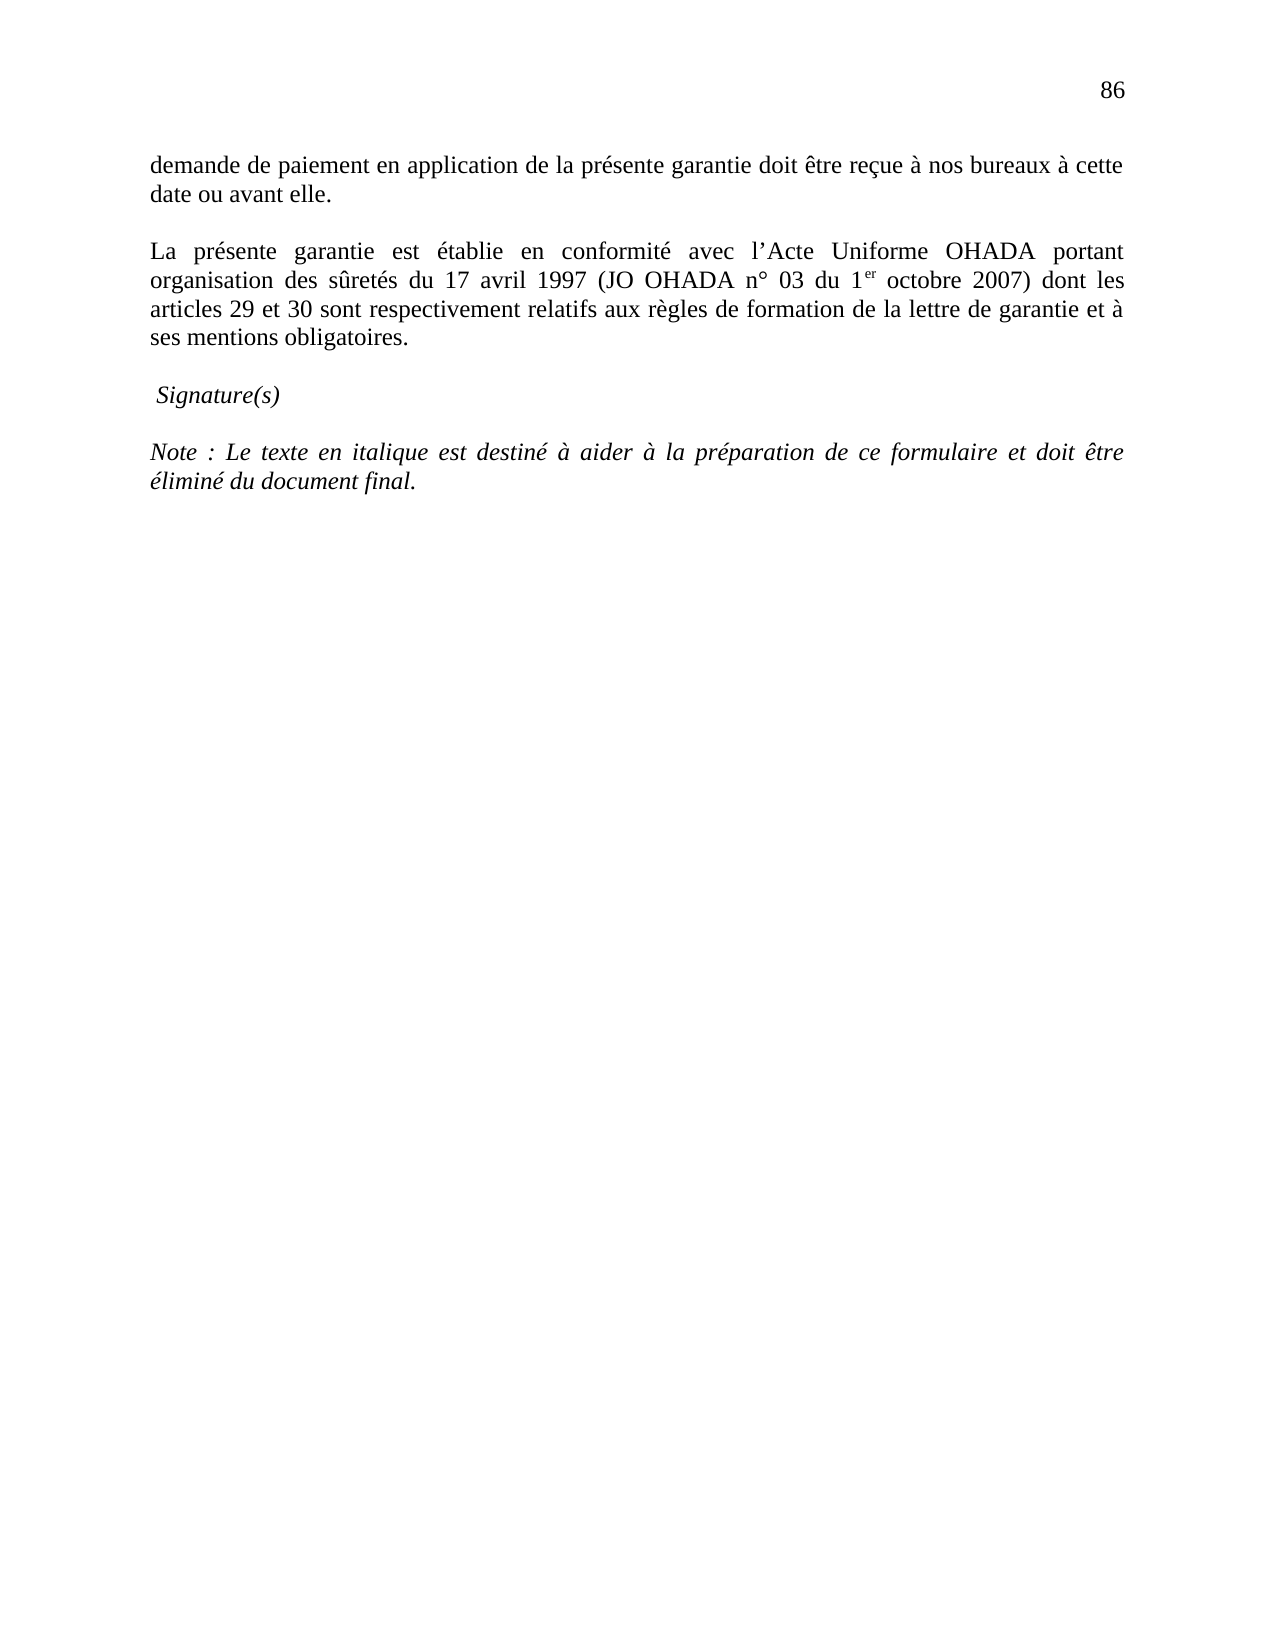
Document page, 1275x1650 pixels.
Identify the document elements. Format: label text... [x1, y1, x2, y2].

text Note : Le texte en italique est destiné à aider à la préparation de ce formulaire et doit être éliminé du document final. [150, 437, 1125, 495]
text La présente garantie est établie en conformité avec l’Acte Uniforme OHADA portant organisation des sûretés du 17 avril 1997 (JO OHADA n° 03 du 1er octobre 2007) dont les articles 29 et 30 sont respectivement relatifs aux règles de formation de la lettre de garantie et à ses mentions obligatoires. [150, 236, 1125, 351]
text Signature(s) [150, 380, 1125, 409]
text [150, 150, 1125, 207]
